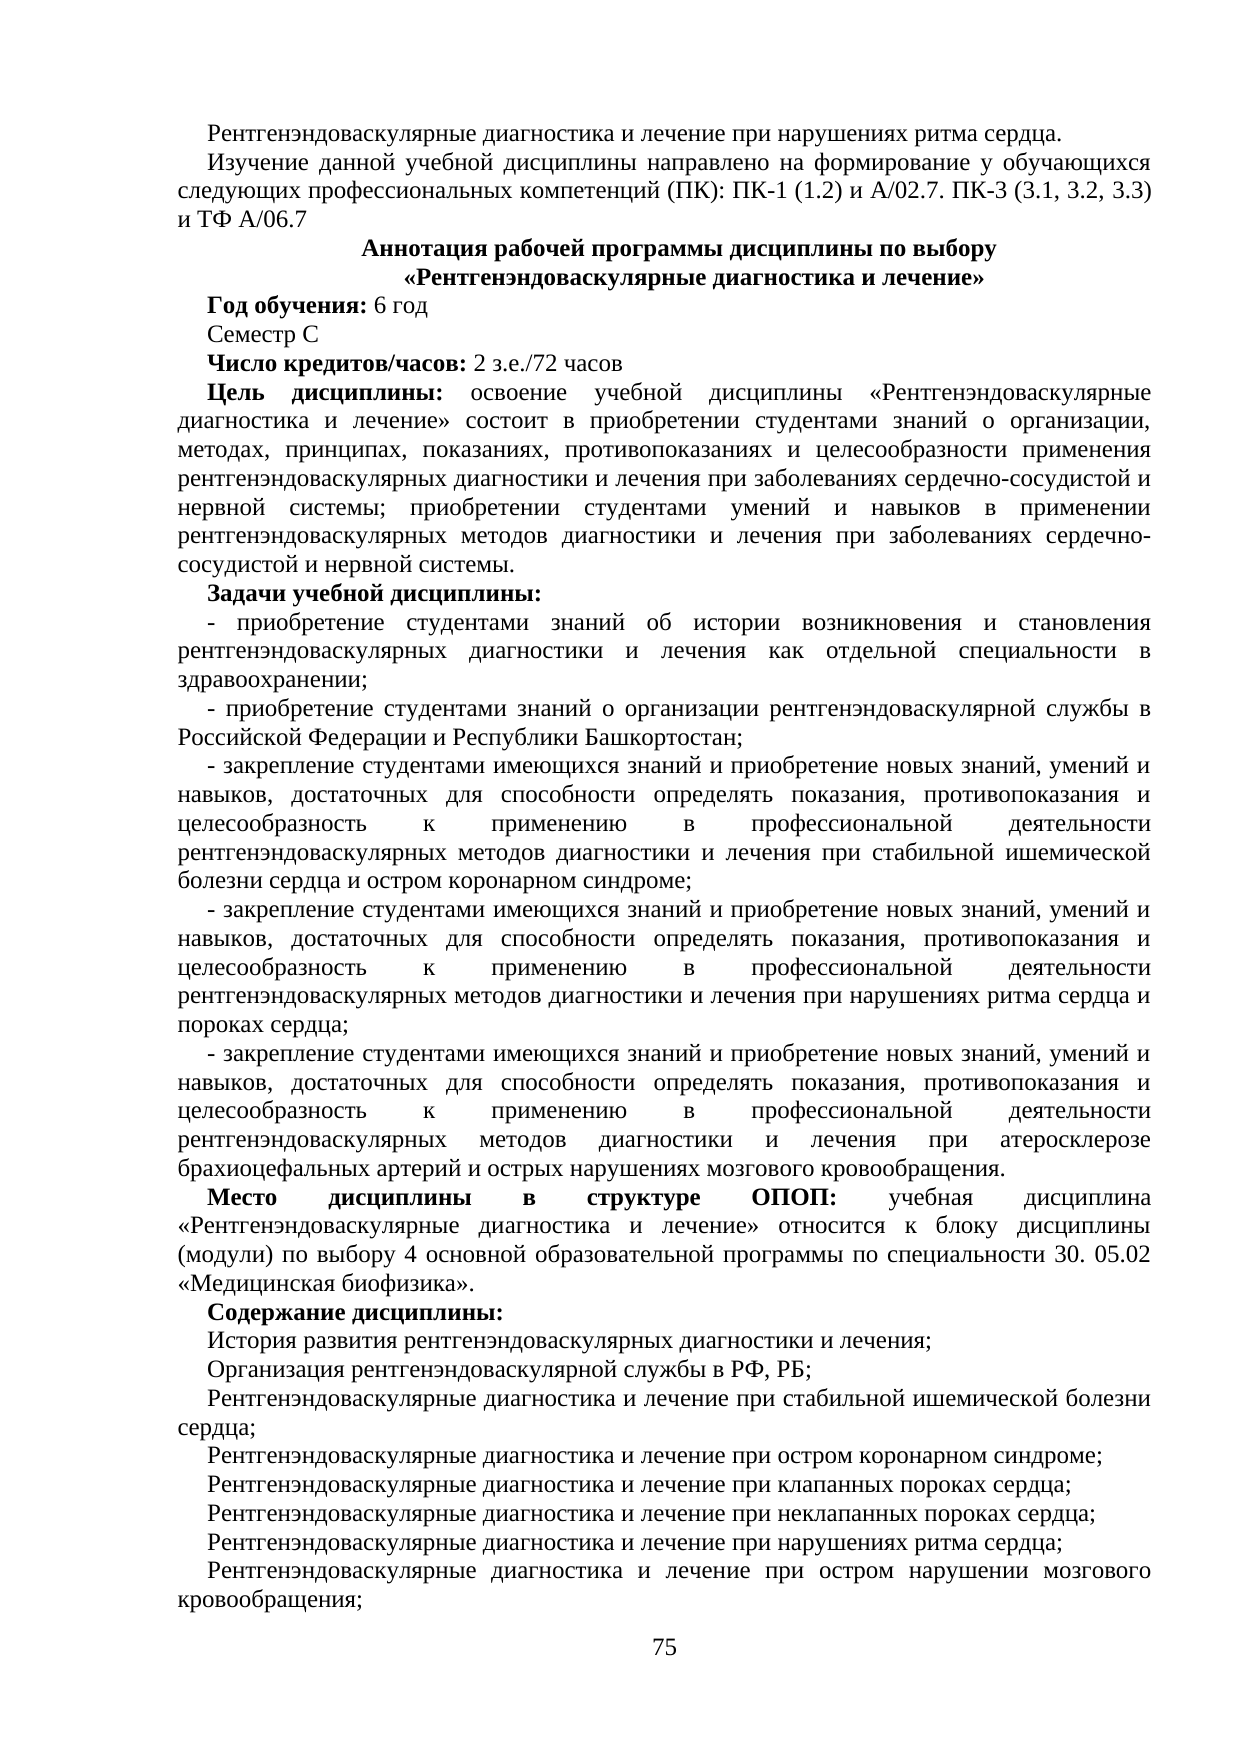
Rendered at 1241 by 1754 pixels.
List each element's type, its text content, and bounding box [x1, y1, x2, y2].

text Содержание дисциплины: [177, 1297, 1152, 1326]
text Рентгенэндоваскулярные диагностика и лечение при нарушениях ритма сердца; [177, 1527, 1152, 1556]
text Рентгенэндоваскулярные диагностика и лечение при нарушениях ритма сердца. [177, 118, 1152, 147]
text Год обучения: 6 год [177, 291, 1152, 319]
text Рентгенэндоваскулярные диагностика и лечение при остром нарушении мозгового кровообращения; [177, 1556, 1152, 1613]
text Рентгенэндоваскулярные диагностика и лечение при неклапанных пороках сердца; [177, 1498, 1152, 1527]
text - приобретение студентами знаний об истории возникновения и становления рентгенэндоваскулярных диагностики и лечения как отдельной специальности в здравоохранении; [177, 607, 1152, 693]
text - приобретение студентами знаний о организации рентгенэндоваскулярной службы в Российской Федерации и Республики Башкортостан; [177, 693, 1152, 751]
text Изучение данной учебной дисциплины направлено на формирование у обучающихся следующих профессиональных компетенций (ПК): ПК-1 (1.2) и А/02.7. ПК-3 (3.1, 3.2, 3.3) и ТФ А/06.7 [177, 147, 1152, 233]
text Аннотация рабочей программы дисциплины по выбору [177, 233, 1152, 262]
text Семестр С [177, 319, 1152, 348]
text Место дисциплины в структуре ОПОП: учебная дисциплина «Рентгенэндоваскулярные диагностика и лечение» относится к блоку дисциплины (модули) по выбору 4 основной образовательной программы по специальности 30. 05.02 «Медицинская биофизика». [177, 1182, 1152, 1297]
text Рентгенэндоваскулярные диагностика и лечение при остром коронарном синдроме; [177, 1441, 1152, 1469]
text - закрепление студентами имеющихся знаний и приобретение новых знаний, умений и навыков, достаточных для способности определять показания, противопоказания и целесообразность к применению в профессиональной деятельности рентгенэндоваскулярных методов диагностики и лечения при стабильной ишемической болезни сердца и остром коронарном синдроме; [177, 751, 1152, 894]
text Рентгенэндоваскулярные диагностика и лечение при стабильной ишемической болезни сердца; [177, 1383, 1152, 1441]
subtitle «Рентгенэндоваскулярные диагностика и лечение» [236, 262, 1152, 291]
text История развития рентгенэндоваскулярных диагностики и лечения; [177, 1326, 1152, 1354]
text - закрепление студентами имеющихся знаний и приобретение новых знаний, умений и навыков, достаточных для способности определять показания, противопоказания и целесообразность к применению в профессиональной деятельности рентгенэндоваскулярных методов диагностики и лечения при нарушениях ритма сердца и пороках сердца; [177, 894, 1152, 1038]
text Цель дисциплины: освоение учебной дисциплины «Рентгенэндоваскулярные диагностика и лечение» состоит в приобретении студентами знаний о организации, методах, принципах, показаниях, противопоказаниях и целесообразности применения рентгенэндоваскулярных диагностики и лечения при заболеваниях сердечно-сосудистой и нервной системы; приобретении студентами умений и навыков в применении рентгенэндоваскулярных методов диагностики и лечения при заболеваниях сердечно-сосудистой и нервной системы. [177, 377, 1152, 578]
text - закрепление студентами имеющихся знаний и приобретение новых знаний, умений и навыков, достаточных для способности определять показания, противопоказания и целесообразность к применению в профессиональной деятельности рентгенэндоваскулярных методов диагностики и лечения при атеросклерозе брахиоцефальных артерий и острых нарушениях мозгового кровообращения. [177, 1038, 1152, 1182]
text Число кредитов/часов: 2 з.е./72 часов [177, 348, 1152, 377]
text Организация рентгенэндоваскулярной службы в РФ, РБ; [177, 1354, 1152, 1383]
text Задачи учебной дисциплины: [177, 578, 1152, 607]
text Рентгенэндоваскулярные диагностика и лечение при клапанных пороках сердца; [177, 1469, 1152, 1498]
